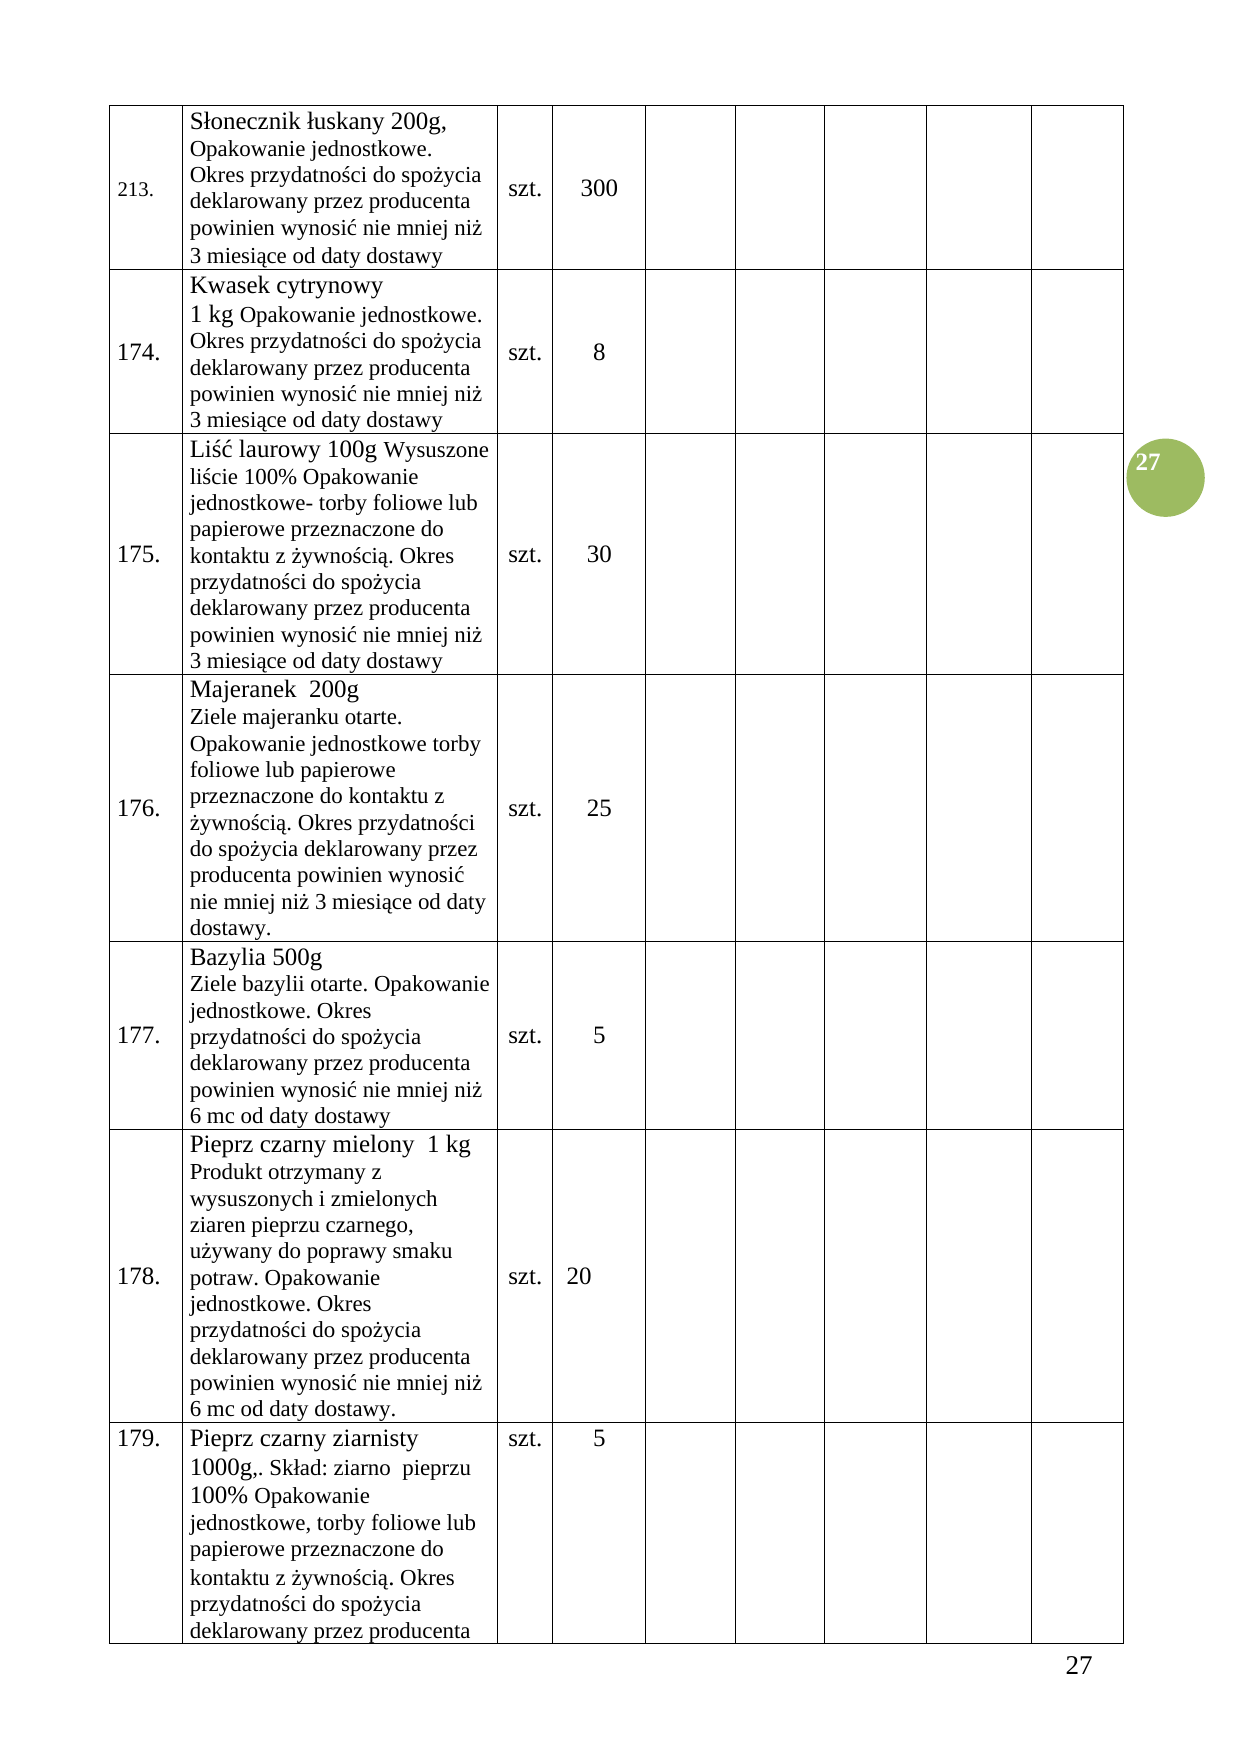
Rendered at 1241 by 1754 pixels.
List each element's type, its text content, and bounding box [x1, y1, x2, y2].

table_cell 5 [553, 1423, 645, 1643]
table_cell szt. [498, 1130, 552, 1422]
table_cell [825, 270, 926, 433]
table_cell [1032, 1130, 1123, 1422]
table_cell szt. [498, 106, 552, 269]
table_cell [825, 434, 926, 673]
table_cell szt. [498, 675, 552, 941]
table_cell Słonecznik łuskany 200g, Opakowanie jednostkowe. Okres przydatności do spożycia deklarowany przez producenta powinien wynosić nie mniej niż 3 miesiące od daty dostawy [183, 106, 497, 269]
table_cell szt. [498, 434, 552, 673]
table_cell [736, 1423, 824, 1643]
table_cell [736, 675, 824, 941]
table_cell 30 [553, 434, 645, 673]
table_cell 25 [553, 675, 645, 941]
table_cell 300 [553, 106, 645, 269]
table_cell [736, 270, 824, 433]
table_cell [646, 675, 735, 941]
table_cell szt. [498, 270, 552, 433]
table_cell [646, 434, 735, 673]
table_cell [1032, 434, 1123, 673]
table_cell [927, 434, 1031, 673]
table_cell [183, 1423, 497, 1643]
table_cell Bazylia 500g Ziele bazylii otarte. Opakowanie jednostkowe. Okres przydatności do spożycia deklarowany przez producenta powinien wynosić nie mniej niż 6 mc od daty dostawy [183, 942, 497, 1128]
table_cell [927, 942, 1031, 1128]
table_cell szt. [498, 942, 552, 1128]
table_cell 20 [553, 1130, 645, 1422]
table_cell [110, 1423, 182, 1643]
table_cell [825, 675, 926, 941]
table_cell [110, 942, 182, 1128]
table_cell [927, 1130, 1031, 1422]
table_cell [646, 106, 735, 269]
table_cell [110, 434, 182, 673]
table_cell [927, 270, 1031, 433]
table_cell [110, 1130, 182, 1422]
table_cell [1032, 1423, 1123, 1643]
table_cell Majeranek 200g Ziele majeranku otarte. Opakowanie jednostkowe torby foliowe lub papierowe przeznaczone do kontaktu z żywnością. Okres przydatności do spożycia deklarowany przez producenta powinien wynosić nie mniej niż 3 miesiące od daty dostawy. [183, 675, 497, 941]
table_cell [646, 1423, 735, 1643]
table_cell [110, 675, 182, 941]
table_cell [1032, 106, 1123, 269]
table_cell [736, 1130, 824, 1422]
table_cell [1032, 675, 1123, 941]
table_cell [110, 270, 182, 433]
table_cell [927, 1423, 1031, 1643]
table_cell [825, 1130, 926, 1422]
table_cell [1032, 942, 1123, 1128]
table_cell [1032, 270, 1123, 433]
table_cell Liść laurowy 100g Wysuszone liście 100% Opakowanie jednostkowe- torby foliowe lub papierowe przeznaczone do kontaktu z żywnością. Okres przydatności do spożycia deklarowany przez producenta powinien wynosić nie mniej niż 3 miesiące od daty dostawy [183, 434, 497, 673]
table_cell Kwasek cytrynowy 1 kg Opakowanie jednostkowe. Okres przydatności do spożycia deklarowany przez producenta powinien wynosić nie mniej niż 3 miesiące od daty dostawy [183, 270, 497, 433]
table_cell [825, 1423, 926, 1643]
table_cell [825, 942, 926, 1128]
table_cell [927, 675, 1031, 941]
table_cell [825, 106, 926, 269]
table_cell [646, 942, 735, 1128]
table_cell szt. [498, 1423, 552, 1643]
table_cell 5 [553, 942, 645, 1128]
table_cell [736, 106, 824, 269]
table_cell 8 [553, 270, 645, 433]
table_cell [646, 270, 735, 433]
table_cell [736, 434, 824, 673]
table_cell [110, 106, 182, 269]
table_cell [646, 1130, 735, 1422]
table_cell [927, 106, 1031, 269]
table_cell [736, 942, 824, 1128]
table_cell Pieprz czarny mielony Produkt otrzymany z wysuszonych i zmielonych ziaren pieprzu czarnego, używany do poprawy smaku potraw. Opakowanie jednostkowe. Okres przydatności do spożycia deklarowany przez producenta powinien wynosić nie mniej niż 6 mc od daty dostawy. [183, 1130, 497, 1422]
